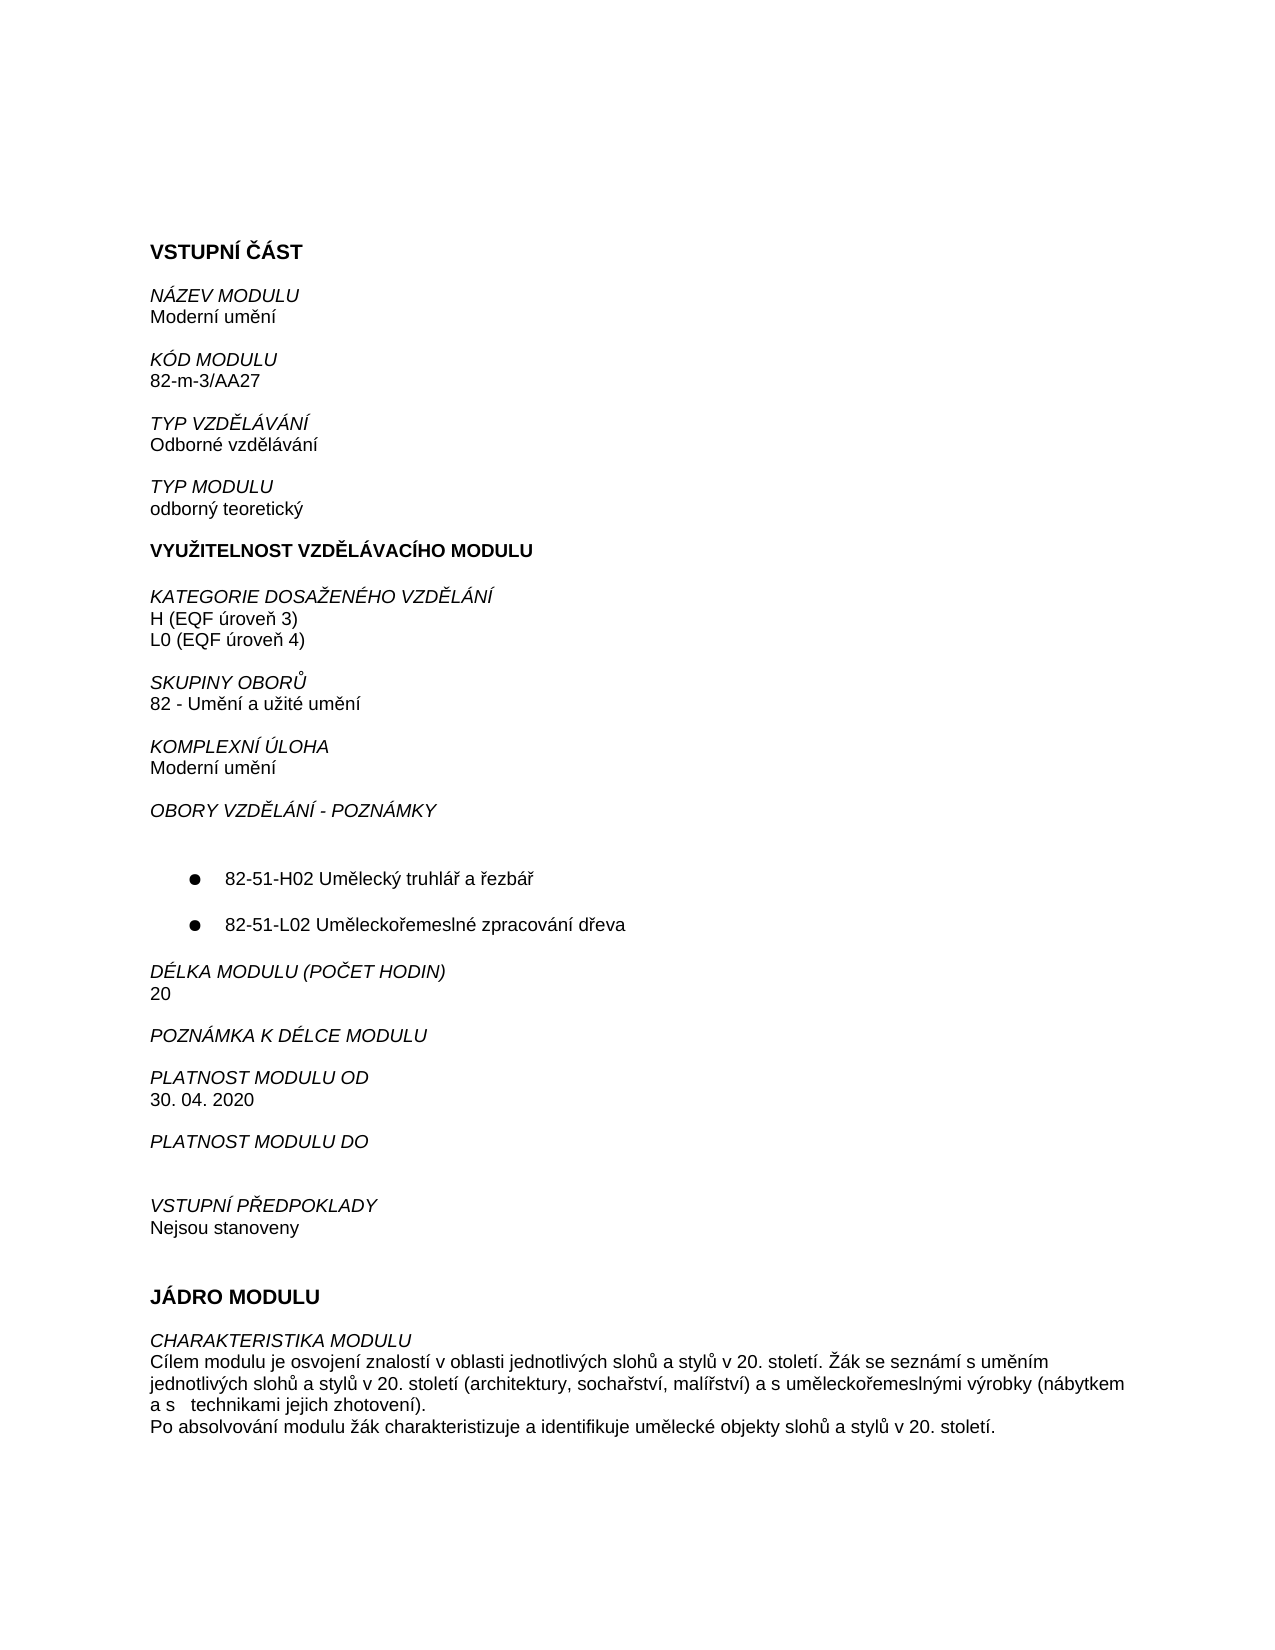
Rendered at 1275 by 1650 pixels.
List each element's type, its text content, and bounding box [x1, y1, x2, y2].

text odborný teoretický [150, 498, 1125, 519]
subtitle Platnost modulu od [150, 1067, 1125, 1089]
text Po absolvování modulu žák charakteristizuje a identifikuje umělecké objekty slohů a stylů v 20. století. [150, 1416, 1125, 1437]
text Moderní umění [150, 757, 1125, 778]
text 82-m-3/AA27 [150, 370, 1125, 392]
list 82-51-L02 Uměleckořemeslné zpracování dřeva [187, 914, 1125, 936]
subtitle JÁDRO MODULU [150, 1285, 1125, 1309]
subtitle Vstupní předpoklady [150, 1195, 1125, 1217]
text 82 - Umění a užité umění [150, 693, 1125, 714]
text Moderní umění [150, 306, 1125, 328]
subtitle Délka modulu (počet hodin) [150, 961, 1125, 982]
subtitle Platnost modulu do [150, 1131, 1125, 1153]
text H (EQF úroveň 3) [150, 607, 1125, 629]
text Cílem modulu je osvojení znalostí v oblasti jednotlivých slohů a stylů v 20. století. Žák se seznámí s uměním jednotlivých slohů a stylů v 20. století (architektury, sochařství, malířství) a s uměleckořemeslnými výrobky (nábytkem a s technikami jejich zhotovení). [150, 1351, 1125, 1416]
subtitle Název modulu [150, 284, 1125, 306]
subtitle Charakteristika modulu [150, 1329, 1125, 1351]
subtitle Typ modulu [150, 476, 1125, 498]
subtitle Kód modulu [150, 348, 1125, 370]
text Nejsou stanoveny [150, 1217, 1125, 1238]
subtitle Obory vzdělání - poznámky [150, 799, 1125, 821]
subtitle VSTUPNÍ ČÁST [150, 240, 1125, 264]
subtitle Typ vzdělávání [150, 412, 1125, 434]
text L0 (EQF úroveň 4) [150, 629, 1125, 651]
subtitle Komplexní úloha [150, 735, 1125, 757]
list 82-51-H02 Umělecký truhlář a řezbář [187, 867, 1125, 889]
subtitle Poznámka k délce modulu [150, 1025, 1125, 1046]
subtitle Skupiny oborů [150, 671, 1125, 693]
text Odborné vzdělávání [150, 434, 1125, 456]
text 30. 04. 2020 [150, 1089, 1125, 1110]
text 20 [150, 982, 1125, 1004]
subtitle Kategorie dosaženého vzdělání [150, 586, 1125, 607]
subtitle Využitelnost vzdělávacího modulu [150, 540, 1125, 562]
